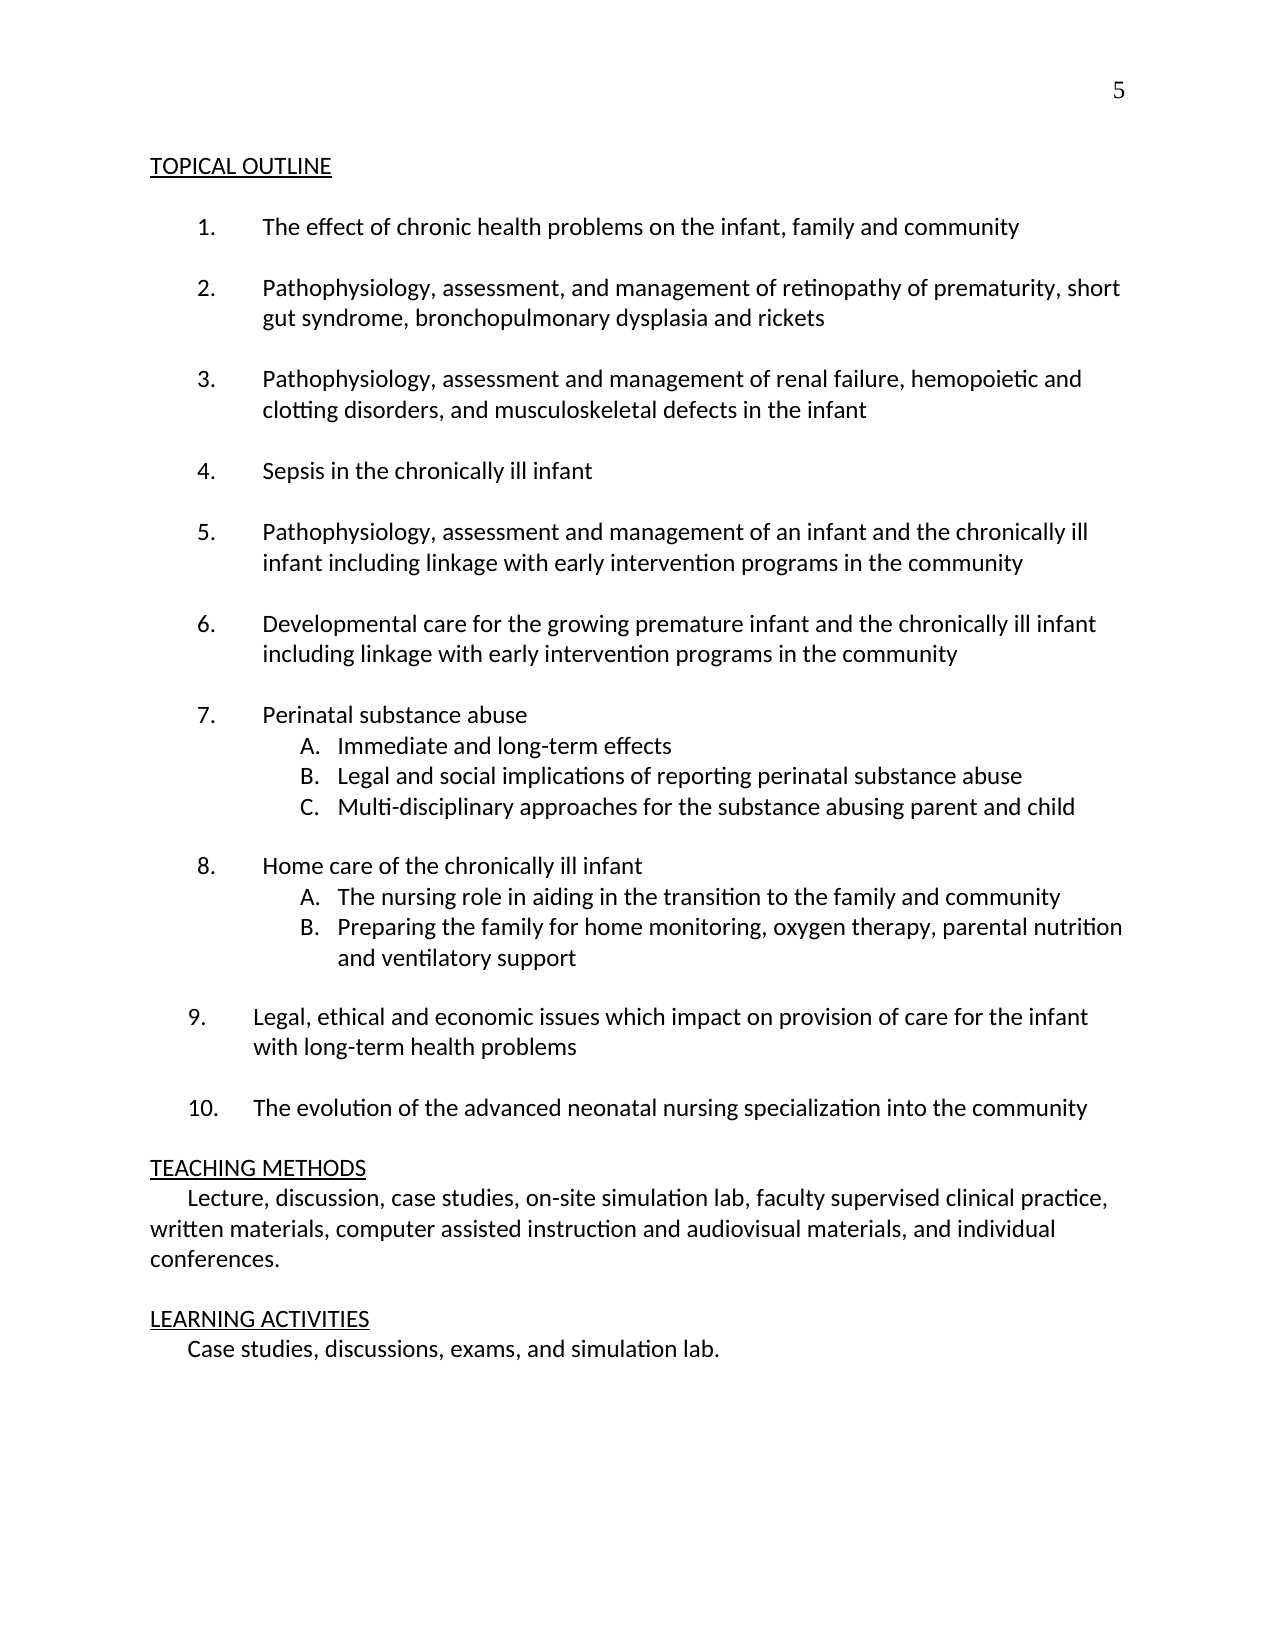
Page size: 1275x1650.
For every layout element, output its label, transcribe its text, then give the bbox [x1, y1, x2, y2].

text 8. Home care of the chronically ill infant [197, 850, 1125, 881]
text TOPICAL OUTLINE [150, 150, 1125, 181]
text 7. Perinatal substance abuse [197, 699, 1125, 730]
text 1. The effect of chronic health problems on the infant, family and community [197, 211, 1125, 242]
list The evolution of the advanced neonatal nursing specialization into the community [187, 1093, 1125, 1123]
text LEARNING ACTIVITIES [150, 1303, 1125, 1333]
text 5. Pathophysiology, assessment and management of an infant and the chronically ill infant including linkage with early intervention programs in the community [197, 516, 1125, 577]
subtitle TEACHING METHODS [150, 1152, 1125, 1182]
text Case studies, discussions, exams, and simulation lab. [150, 1333, 1125, 1364]
text Lecture, discussion, case studies, on-site simulation lab, faculty supervised clinical practice, written materials, computer assisted instruction and audiovisual materials, and individual conferences. [150, 1182, 1125, 1274]
list The nursing role in aiding in the transition to the family and community [300, 881, 1125, 911]
list Preparing the family for home monitoring, oxygen therapy, parental nutrition and ventilatory support [300, 911, 1125, 972]
text 6. Developmental care for the growing premature infant and the chronically ill infant including linkage with early intervention programs in the community [197, 608, 1125, 669]
list Immediate and long-term effects [300, 730, 1125, 760]
list Legal and social implications of reporting perinatal substance abuse [300, 760, 1125, 791]
text 3. Pathophysiology, assessment and management of renal failure, hemopoietic and clotting disorders, and musculoskeletal defects in the infant [197, 364, 1125, 425]
text 4. Sepsis in the chronically ill infant [197, 455, 1125, 486]
text 2. Pathophysiology, assessment, and management of retinopathy of prematurity, short gut syndrome, bronchopulmonary dysplasia and rickets [197, 272, 1125, 333]
list Multi-disciplinary approaches for the substance abusing parent and child [300, 791, 1125, 821]
list Legal, ethical and economic issues which impact on provision of care for the infant with long-term health problems [187, 1001, 1125, 1062]
